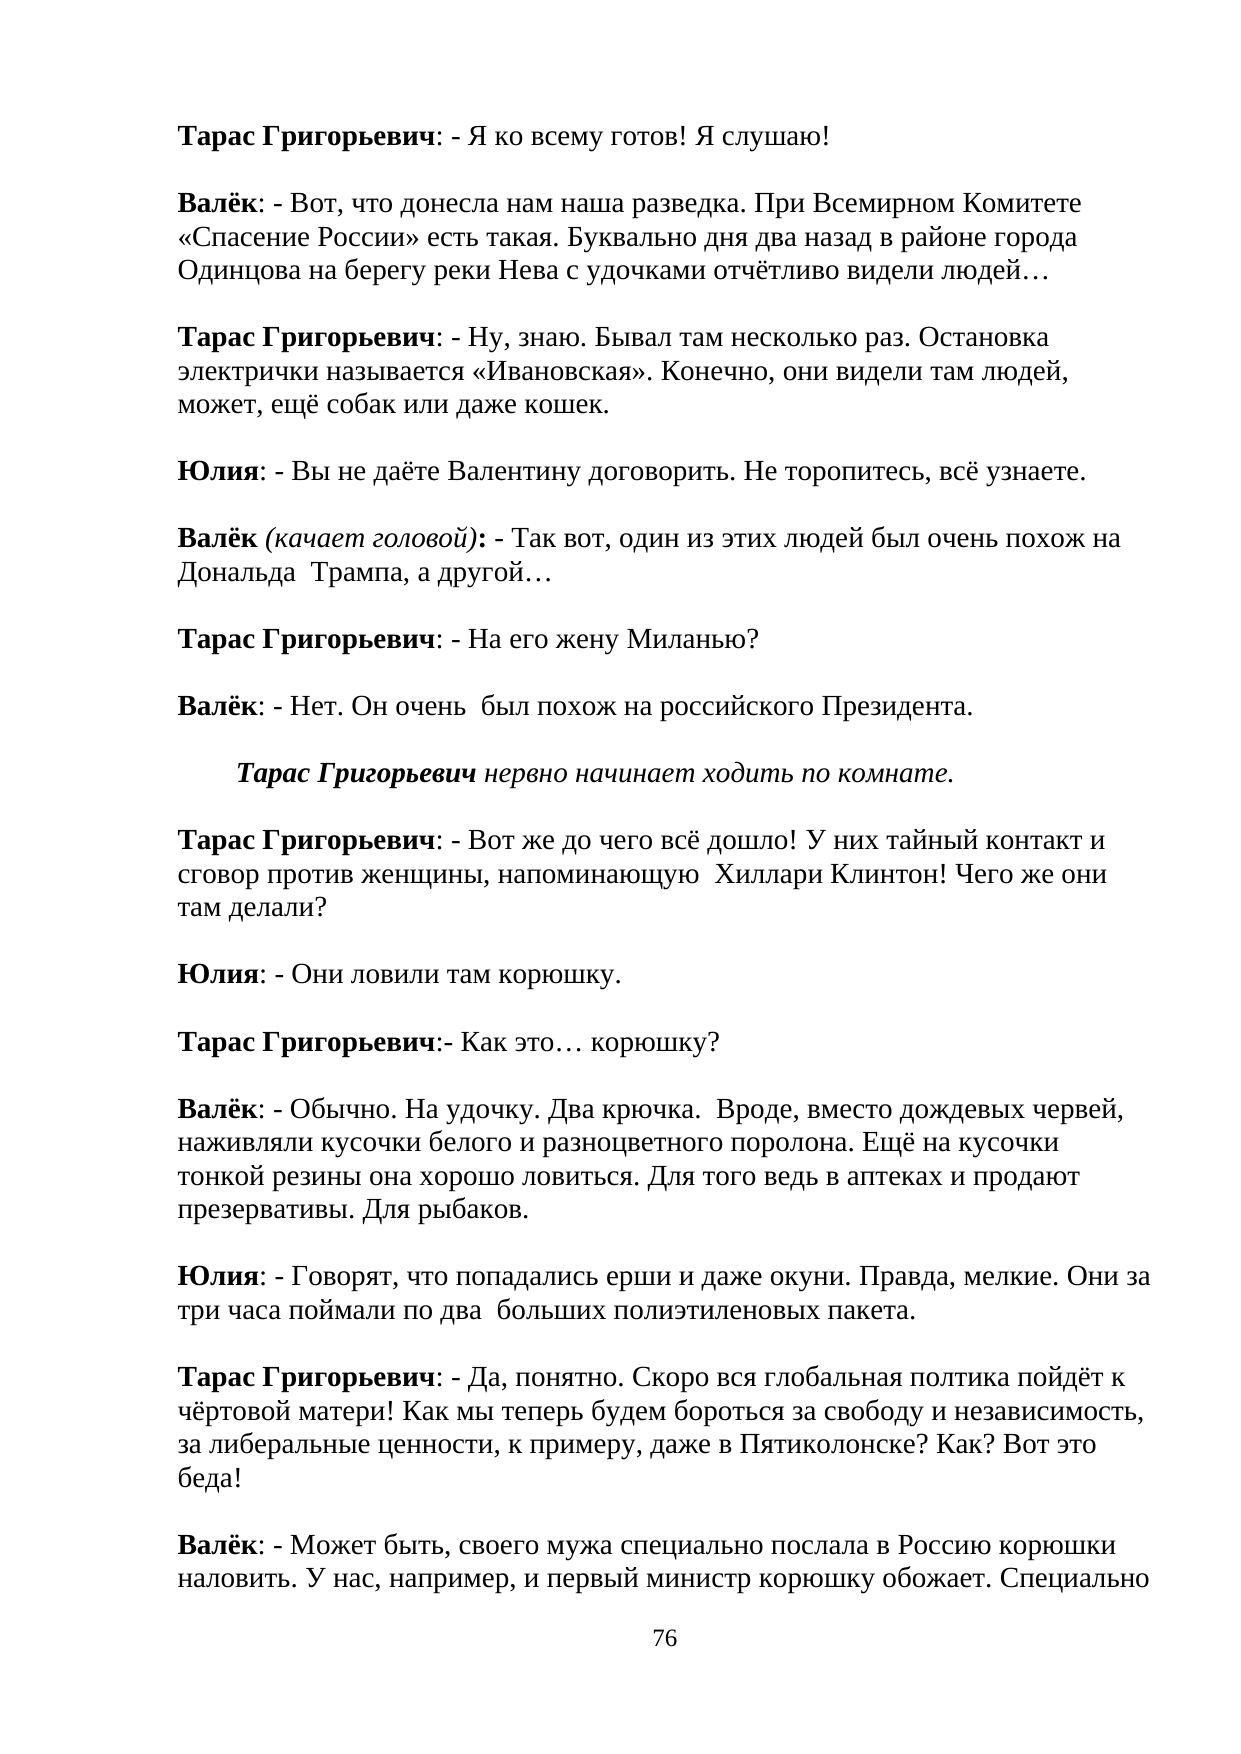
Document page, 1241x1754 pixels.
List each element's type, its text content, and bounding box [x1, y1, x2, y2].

text Тарас Григорьевич: - Да, понятно. Скоро вся глобальная полтика пойдёт к чёртовой матери! Как мы теперь будем бороться за свободу и независимость, за либеральные ценности, к примеру, даже в Пятиколонске? Как? Вот это беда! [177, 1359, 1152, 1493]
text Тарас Григорьевич:- Как это… корюшку? [177, 1024, 1152, 1057]
text Тарас Григорьевич: - Ну, знаю. Бывал там несколько раз. Остановка электрички называется «Ивановская». Конечно, они видели там людей, может, ещё собак или даже кошек. [177, 319, 1152, 420]
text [177, 1527, 1152, 1594]
text Тарас Григорьевич нервно начинает ходить по комнате. [177, 755, 1152, 789]
text Валёк: - Вот, что донесла нам наша разведка. При Всемирном Комитете «Спасение России» есть такая. Буквально дня два назад в районе города Одинцова на берегу реки Нева с удочками отчётливо видели людей… [177, 185, 1152, 286]
text Тарас Григорьевич: - Вот же до чего всё дошло! У них тайный контакт и сговор против женщины, напоминающую Хиллари Клинтон! Чего же они там делали? [177, 822, 1152, 923]
text Валёк (качает головой): - Так вот, один из этих людей был очень похож на Дональда Трампа, а другой… [177, 521, 1152, 588]
text Валёк: - Нет. Он очень был похож на российского Президента. [177, 688, 1152, 722]
text Юлия: - Вы не даёте Валентину договорить. Не торопитесь, всё узнаете. [177, 453, 1152, 487]
text Валёк: - Обычно. На удочку. Два крючка. Вроде, вместо дождевых червей, наживляли кусочки белого и разноцветного поролона. Ещё на кусочки тонкой резины она хорошо ловиться. Для того ведь в аптеках и продают презервативы. Для рыбаков. [177, 1091, 1152, 1225]
text Тарас Григорьевич: - На его жену Миланью? [177, 621, 1152, 655]
text Юлия: - Говорят, что попадались ерши и даже окуни. Правда, мелкие. Они за три часа поймали по два больших полиэтиленовых пакета. [177, 1258, 1152, 1326]
text Юлия: - Они ловили там корюшку. [177, 957, 1152, 990]
text Тарас Григорьевич: - Я ко всему готов! Я слушаю! [177, 118, 1152, 152]
